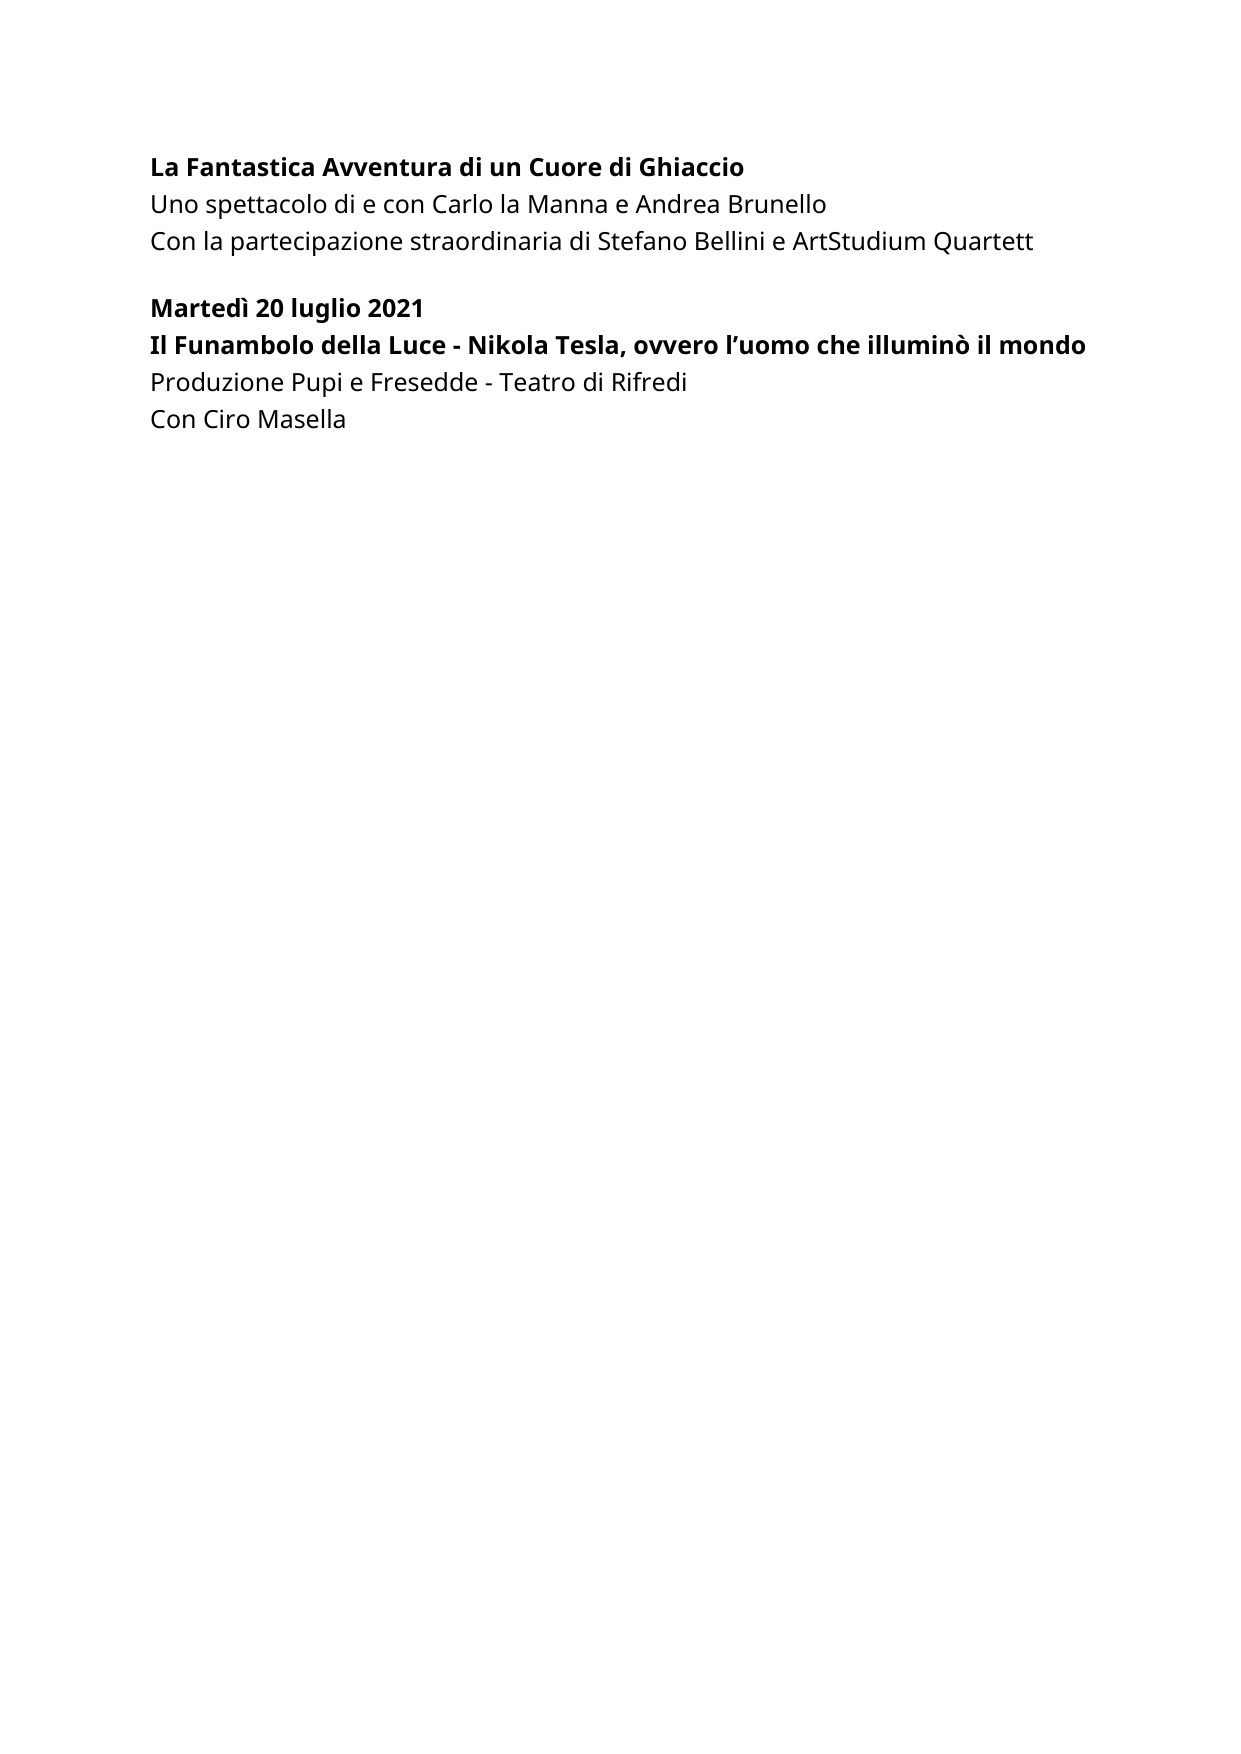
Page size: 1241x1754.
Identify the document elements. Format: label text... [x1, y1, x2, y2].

text Martedì 20 luglio 2021 [150, 260, 1090, 325]
text Il Funambolo della Luce - Nikola Tesla, ovvero l’uomo che illuminò il mondo [150, 328, 1090, 362]
text La Fantastica Avventura di un Cuore di Ghiaccio [150, 150, 1090, 184]
text Produzione Pupi e Fresedde - Teatro di Rifredi [150, 364, 1090, 399]
text Uno spettacolo di e con Carlo la Manna e Andrea Brunello [150, 187, 1090, 221]
text Con la partecipazione straordinaria di Stefano Bellini e ArtStudium Quartett [150, 223, 1090, 258]
text Con Ciro Masella [150, 401, 1090, 435]
